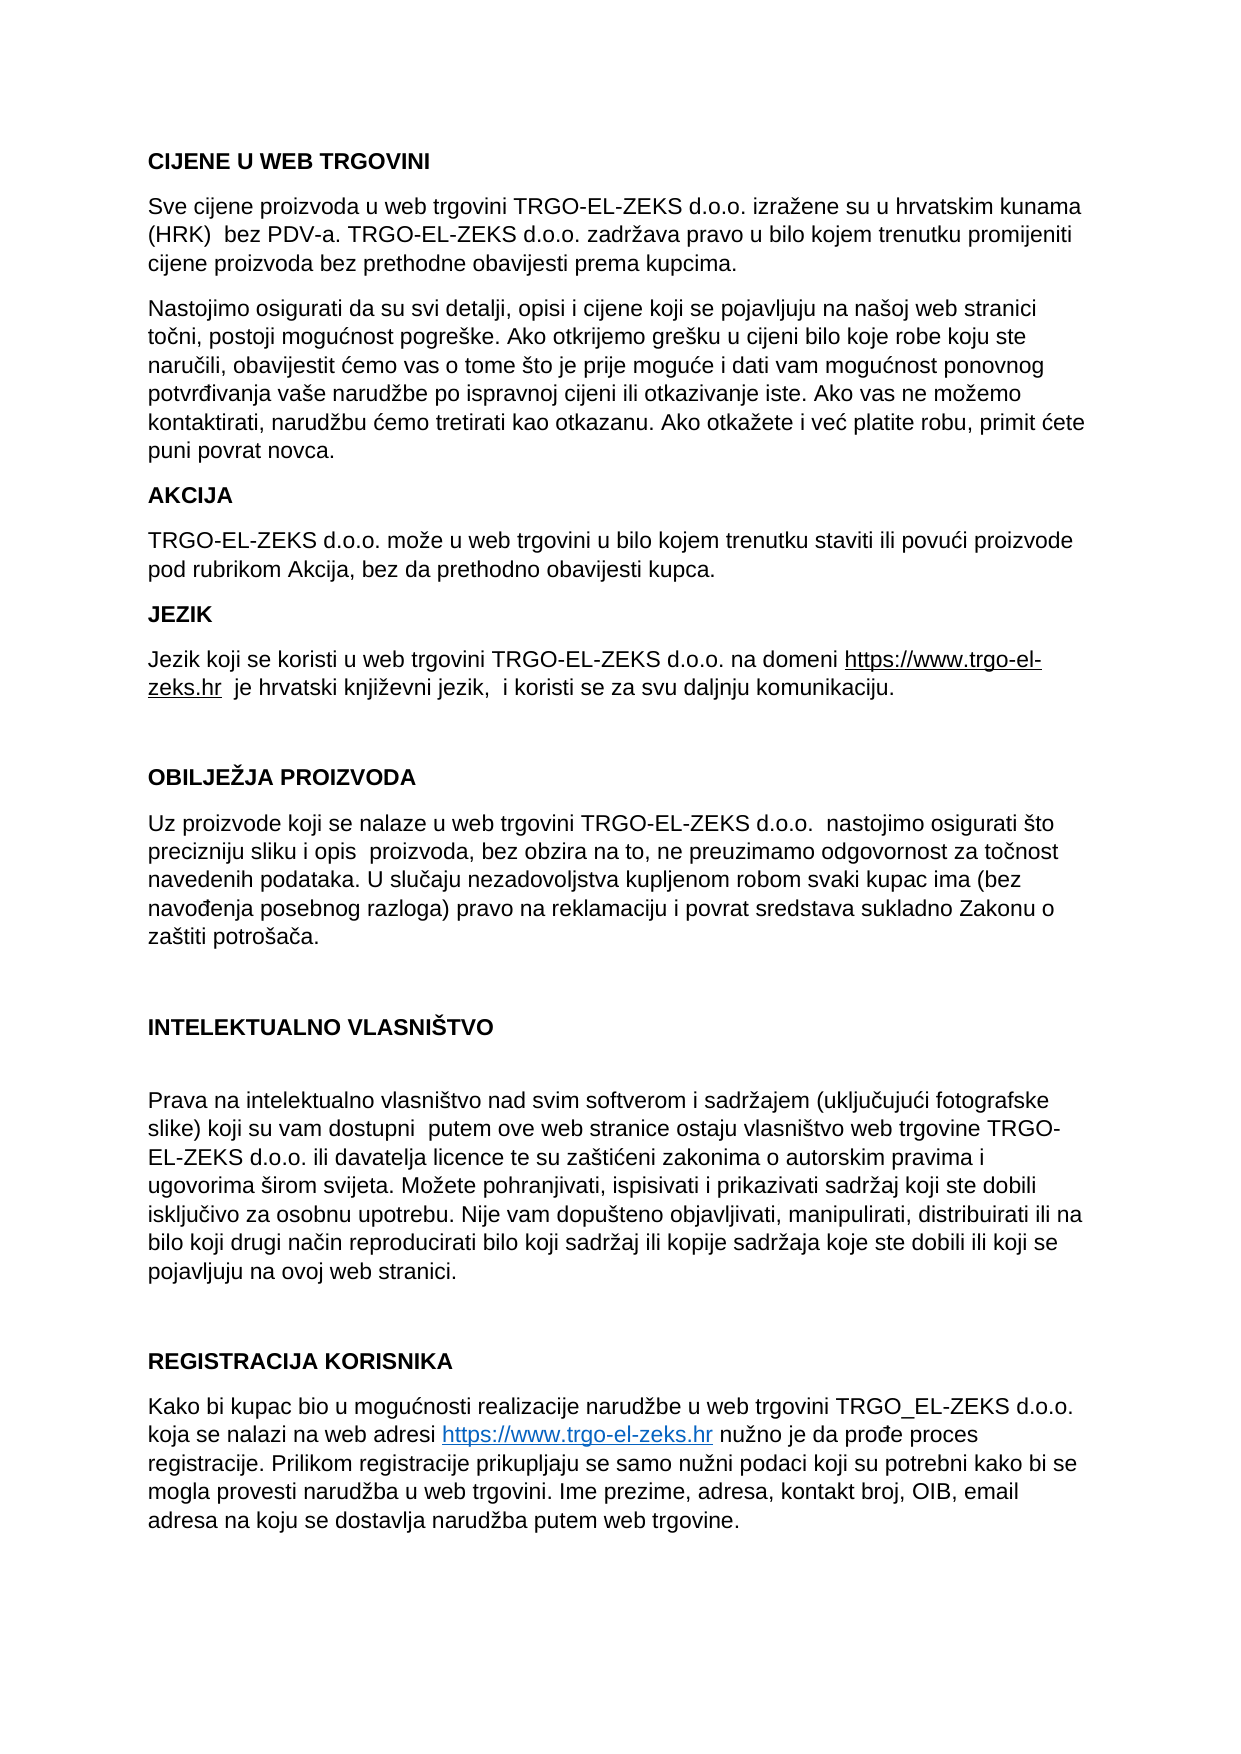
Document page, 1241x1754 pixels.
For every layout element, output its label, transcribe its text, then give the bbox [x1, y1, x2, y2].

text Prava na intelektualno vlasništvo nad svim softverom i sadržajem (uključujući fotografske slike) koji su vam dostupni putem ove web stranice ostaju vlasništvo web trgovine TRGO-EL-ZEKS d.o.o. ili davatelja licence te su zaštićeni zakonima o autorskim pravima i ugovorima širom svijeta. Možete pohranjivati, ispisivati i prikazivati sadržaj koji ste dobili isključivo za osobnu upotrebu. Nije vam dopušteno objavljivati, manipulirati, distribuirati ili na bilo koji drugi način reproducirati bilo koji sadržaj ili kopije sadržaja koje ste dobili ili koji se pojavljuju na ovoj web stranici. [148, 1058, 1093, 1284]
text Kako bi kupac bio u mogućnosti realizacije narudžbe u web trgovini TRGO_EL-ZEKS d.o.o. koja se nalazi na web adresi https://www.trgo-el-zeks.hr nužno je da prođe proces registracije. Prilikom registracije prikupljaju se samo nužni podaci koji su potrebni kako bi se mogla provesti narudžba u web trgovini. Ime prezime, adresa, kontakt broj, OIB, email adresa na koju se dostavlja narudžba putem web trgovine. [148, 1393, 1093, 1533]
text INTELEKTUALNO VLASNIŠTVO [148, 1013, 1093, 1040]
text Jezik koji se koristi u web trgovini TRGO-EL-ZEKS d.o.o. na domeni https://www.trgo-el-zeks.hr je hrvatski književni jezik, i koristi se za svu daljnju komunikaciju. [148, 646, 1093, 701]
text TRGO-EL-ZEKS d.o.o. može u web trgovini u bilo kojem trenutku staviti ili povući proizvode pod rubrikom Akcija, bez da prethodno obavijesti kupca. [148, 527, 1093, 582]
text Uz proizvode koji se nalaze u web trgovini TRGO-EL-ZEKS d.o.o. nastojimo osigurati što precizniju sliku i opis proizvoda, bez obzira na to, ne preuzimamo odgovornost za točnost navedenih podataka. U slučaju nezadovoljstva kupljenom robom svaki kupac ima (bez navođenja posebnog razloga) pravo na reklamaciju i povrat sredstava sukladno Zakonu o zaštiti potrošača. [148, 809, 1093, 949]
text Nastojimo osigurati da su svi detalji, opisi i cijene koji se pojavljuju na našoj web stranici točni, postoji mogućnost pogreške. Ako otkrijemo grešku u cijeni bilo koje robe koju ste naručili, obavijestit ćemo vas o tome što je prije moguće i dati vam mogućnost ponovnog potvrđivanja vaše narudžbe po ispravnoj cijeni ili otkazivanje iste. Ako vas ne možemo kontaktirati, narudžbu ćemo tretirati kao otkazanu. Ako otkažete i već platite robu, primit ćete puni povrat novca. [148, 295, 1093, 463]
text AKCIJA [148, 482, 1093, 508]
text REGISTRACIJA KORISNIKA [148, 1348, 1093, 1374]
text Sve cijene proizvoda u web trgovini TRGO-EL-ZEKS d.o.o. izražene su u hrvatskim kunama (HRK) bez PDV-a. TRGO-EL-ZEKS d.o.o. zadržava pravo u bilo kojem trenutku promijeniti cijene proizvoda bez prethodne obavijesti prema kupcima. [148, 193, 1093, 276]
text OBILJEŽJA PROIZVODA [148, 764, 1093, 791]
text CIJENE U WEB TRGOVINI [148, 148, 1093, 174]
text JEZIK [148, 601, 1093, 627]
